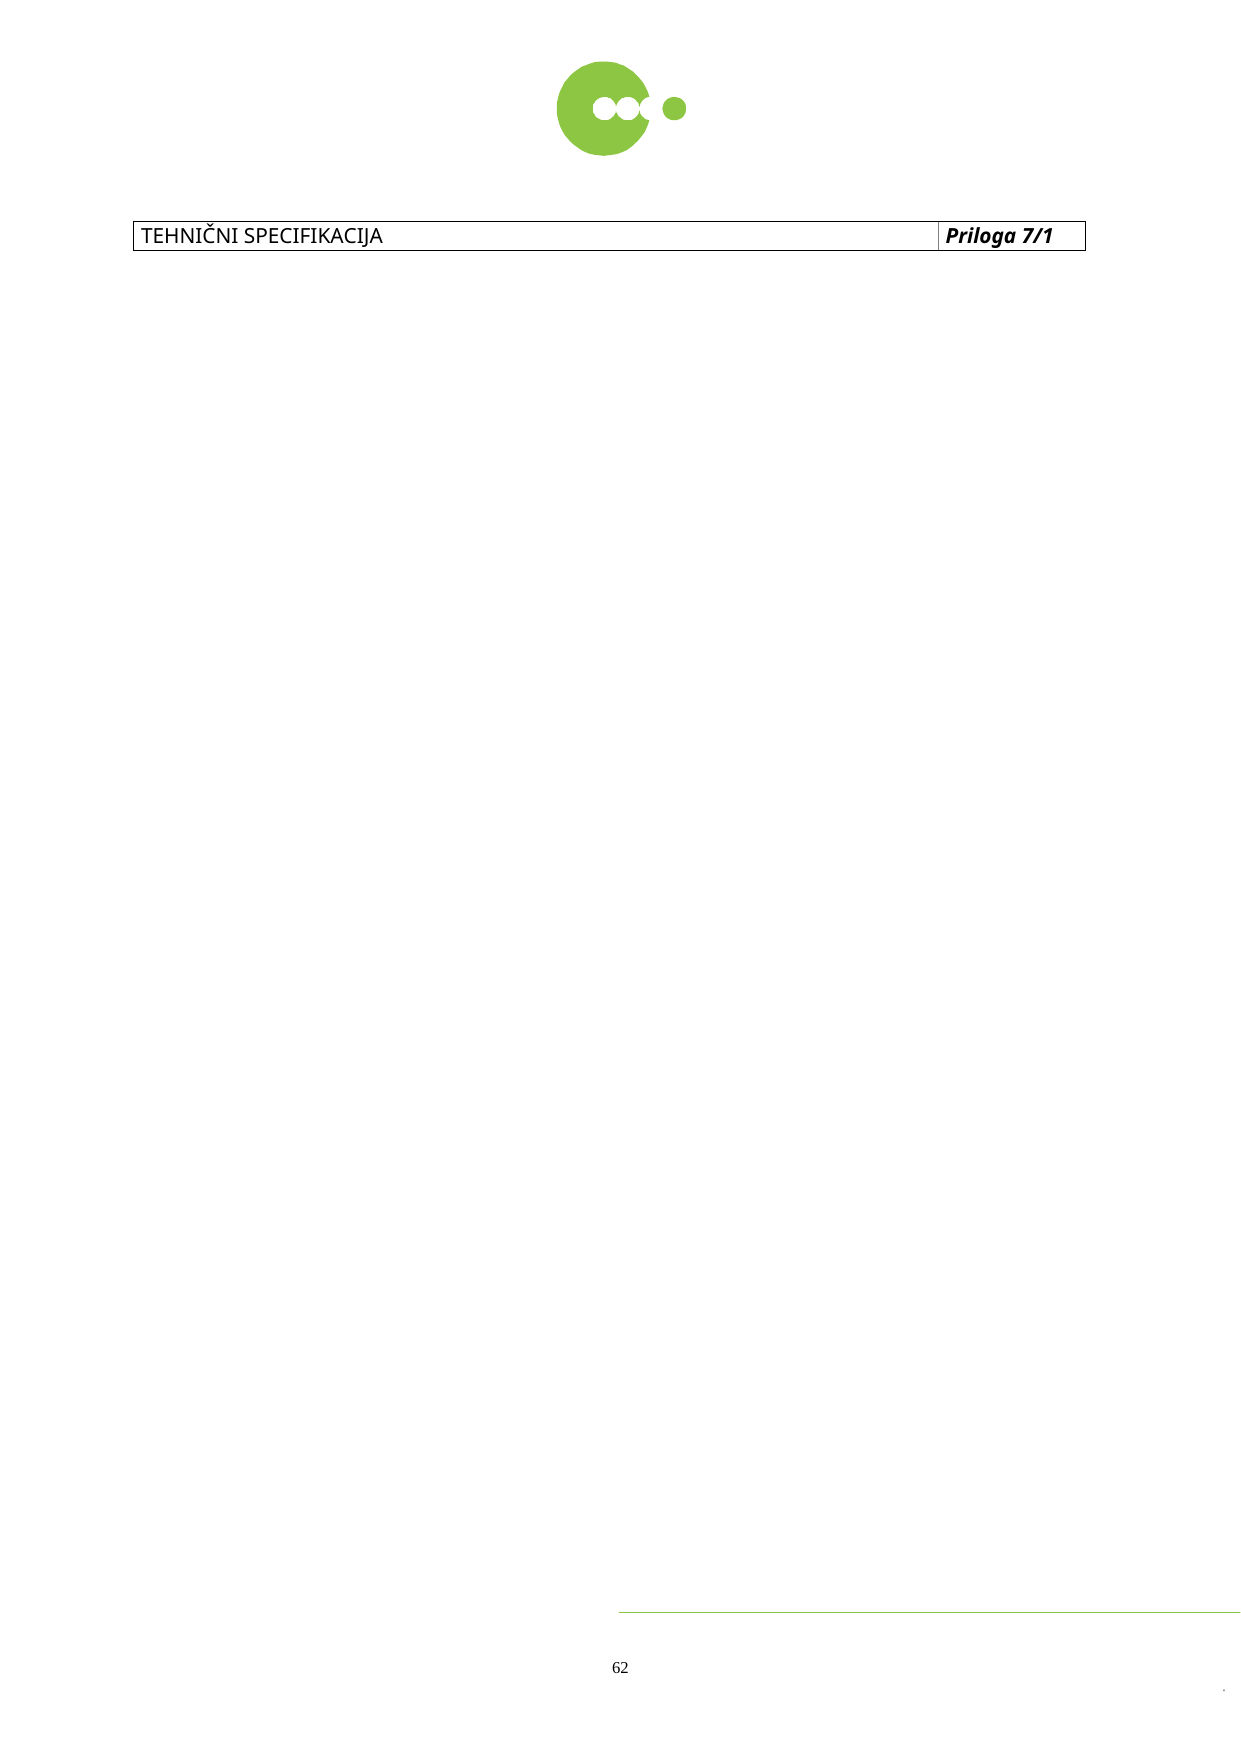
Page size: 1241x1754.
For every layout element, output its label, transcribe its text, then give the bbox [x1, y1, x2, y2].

table_header TEHNIČNI SPECIFIKACIJA [134, 222, 938, 250]
table_header Priloga 7/1 [939, 222, 1085, 250]
